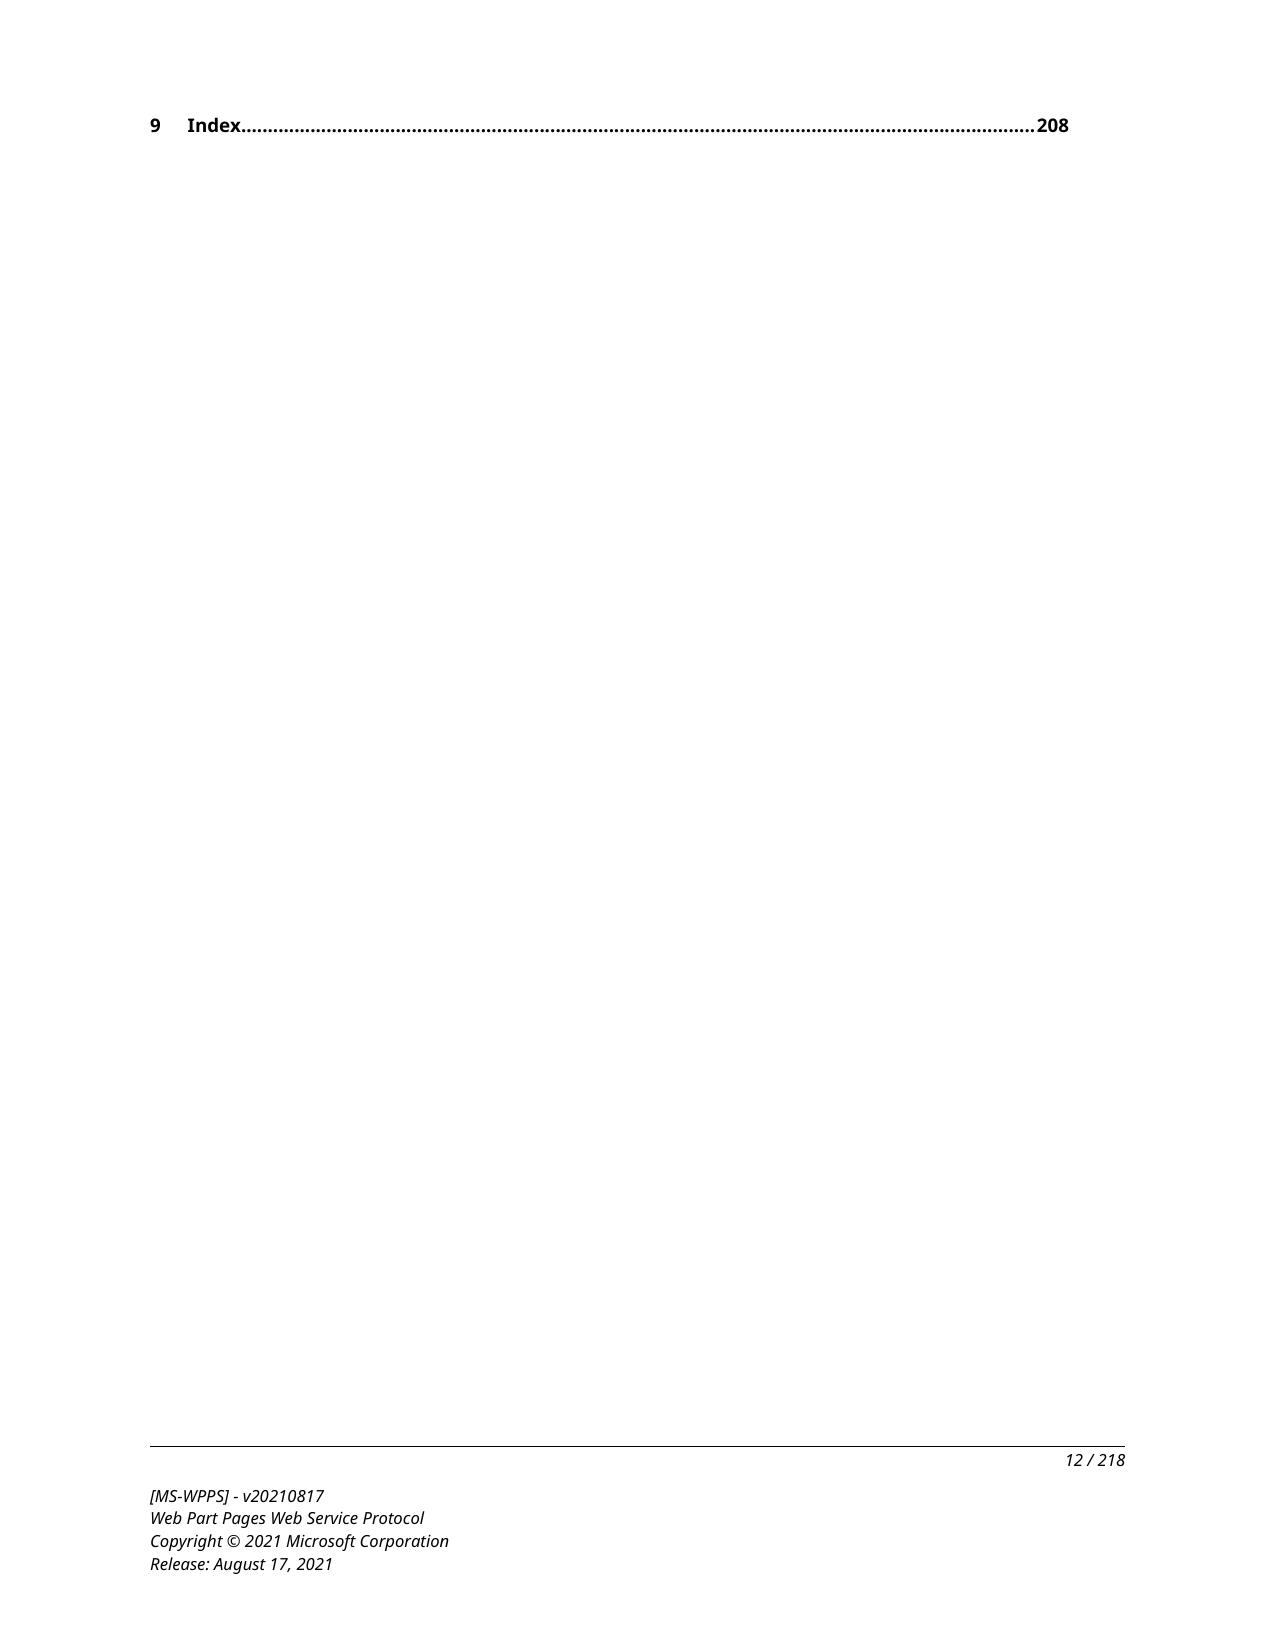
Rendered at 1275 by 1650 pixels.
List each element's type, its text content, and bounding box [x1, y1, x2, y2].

text 9 Index 208 [150, 112, 1078, 138]
